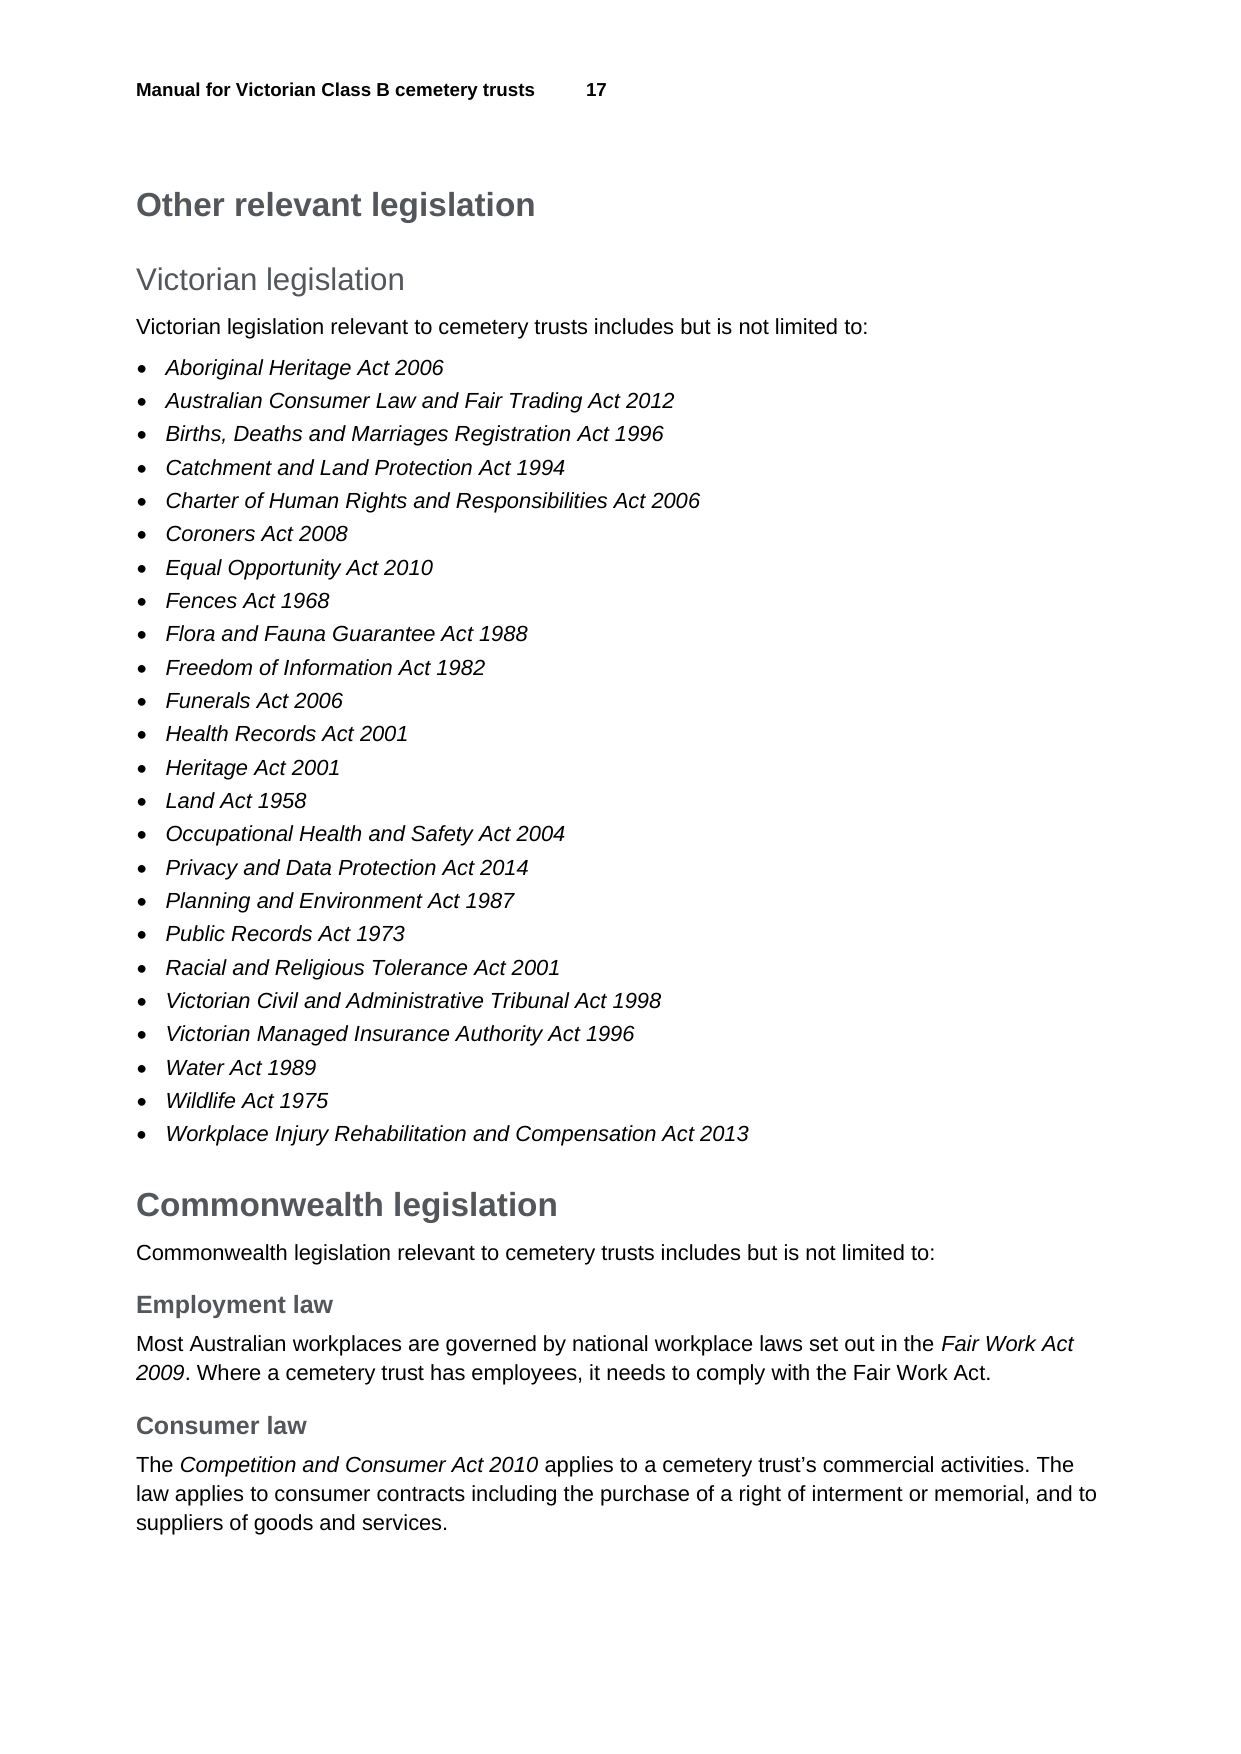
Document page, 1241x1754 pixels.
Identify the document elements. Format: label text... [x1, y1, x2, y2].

text Aboriginal Heritage Act 2006 [136, 351, 1104, 380]
text Fences Act 1968 [136, 584, 1104, 614]
text Victorian Managed Insurance Authority Act 1996 [136, 1018, 1104, 1047]
subtitle Commonwealth legislation [136, 1184, 1104, 1223]
text Charter of Human Rights and Responsibilities Act 2006 [136, 484, 1104, 514]
text Equal Opportunity Act 2010 [136, 551, 1104, 580]
text The Competition and Consumer Act 2010 applies to a cemetery trust’s commercial activities. The law applies to consumer contracts including the purchase of a right of interment or memorial, and to suppliers of goods and services. [136, 1448, 1104, 1536]
text Water Act 1989 [136, 1051, 1104, 1080]
text Funerals Act 2006 [136, 684, 1104, 714]
text Coroners Act 2008 [136, 518, 1104, 547]
text Health Records Act 2001 [136, 718, 1104, 747]
text Planning and Environment Act 1987 [136, 884, 1104, 914]
text Privacy and Data Protection Act 2014 [136, 851, 1104, 880]
subtitle Employment law [136, 1290, 1104, 1319]
text Commonwealth legislation relevant to cemetery trusts includes but is not limited to: [136, 1236, 1104, 1265]
text Births, Deaths and Marriages Registration Act 1996 [136, 418, 1104, 447]
subtitle Victorian legislation [136, 261, 1104, 297]
text Workplace Injury Rehabilitation and Compensation Act 2013 [136, 1118, 1104, 1147]
text Racial and Religious Tolerance Act 2001 [136, 951, 1104, 980]
text Public Records Act 1973 [136, 918, 1104, 947]
text Most Australian workplaces are governed by national workplace laws set out in the Fair Work Act 2009. Where a cemetery trust has employees, it needs to comply with the Fair Work Act. [136, 1327, 1104, 1386]
text Wildlife Act 1975 [136, 1084, 1104, 1114]
text Victorian Civil and Administrative Tribunal Act 1998 [136, 984, 1104, 1014]
text Flora and Fauna Guarantee Act 1988 [136, 618, 1104, 647]
text Heritage Act 2001 [136, 751, 1104, 780]
text Catchment and Land Protection Act 1994 [136, 451, 1104, 480]
text Australian Consumer Law and Fair Trading Act 2012 [136, 384, 1104, 414]
text Occupational Health and Safety Act 2004 [136, 818, 1104, 847]
text Victorian legislation relevant to cemetery trusts includes but is not limited to: [136, 309, 1104, 339]
text Freedom of Information Act 1982 [136, 651, 1104, 680]
text Land Act 1958 [136, 784, 1104, 814]
subtitle Other relevant legislation [136, 185, 1104, 224]
subtitle Consumer law [136, 1411, 1104, 1440]
